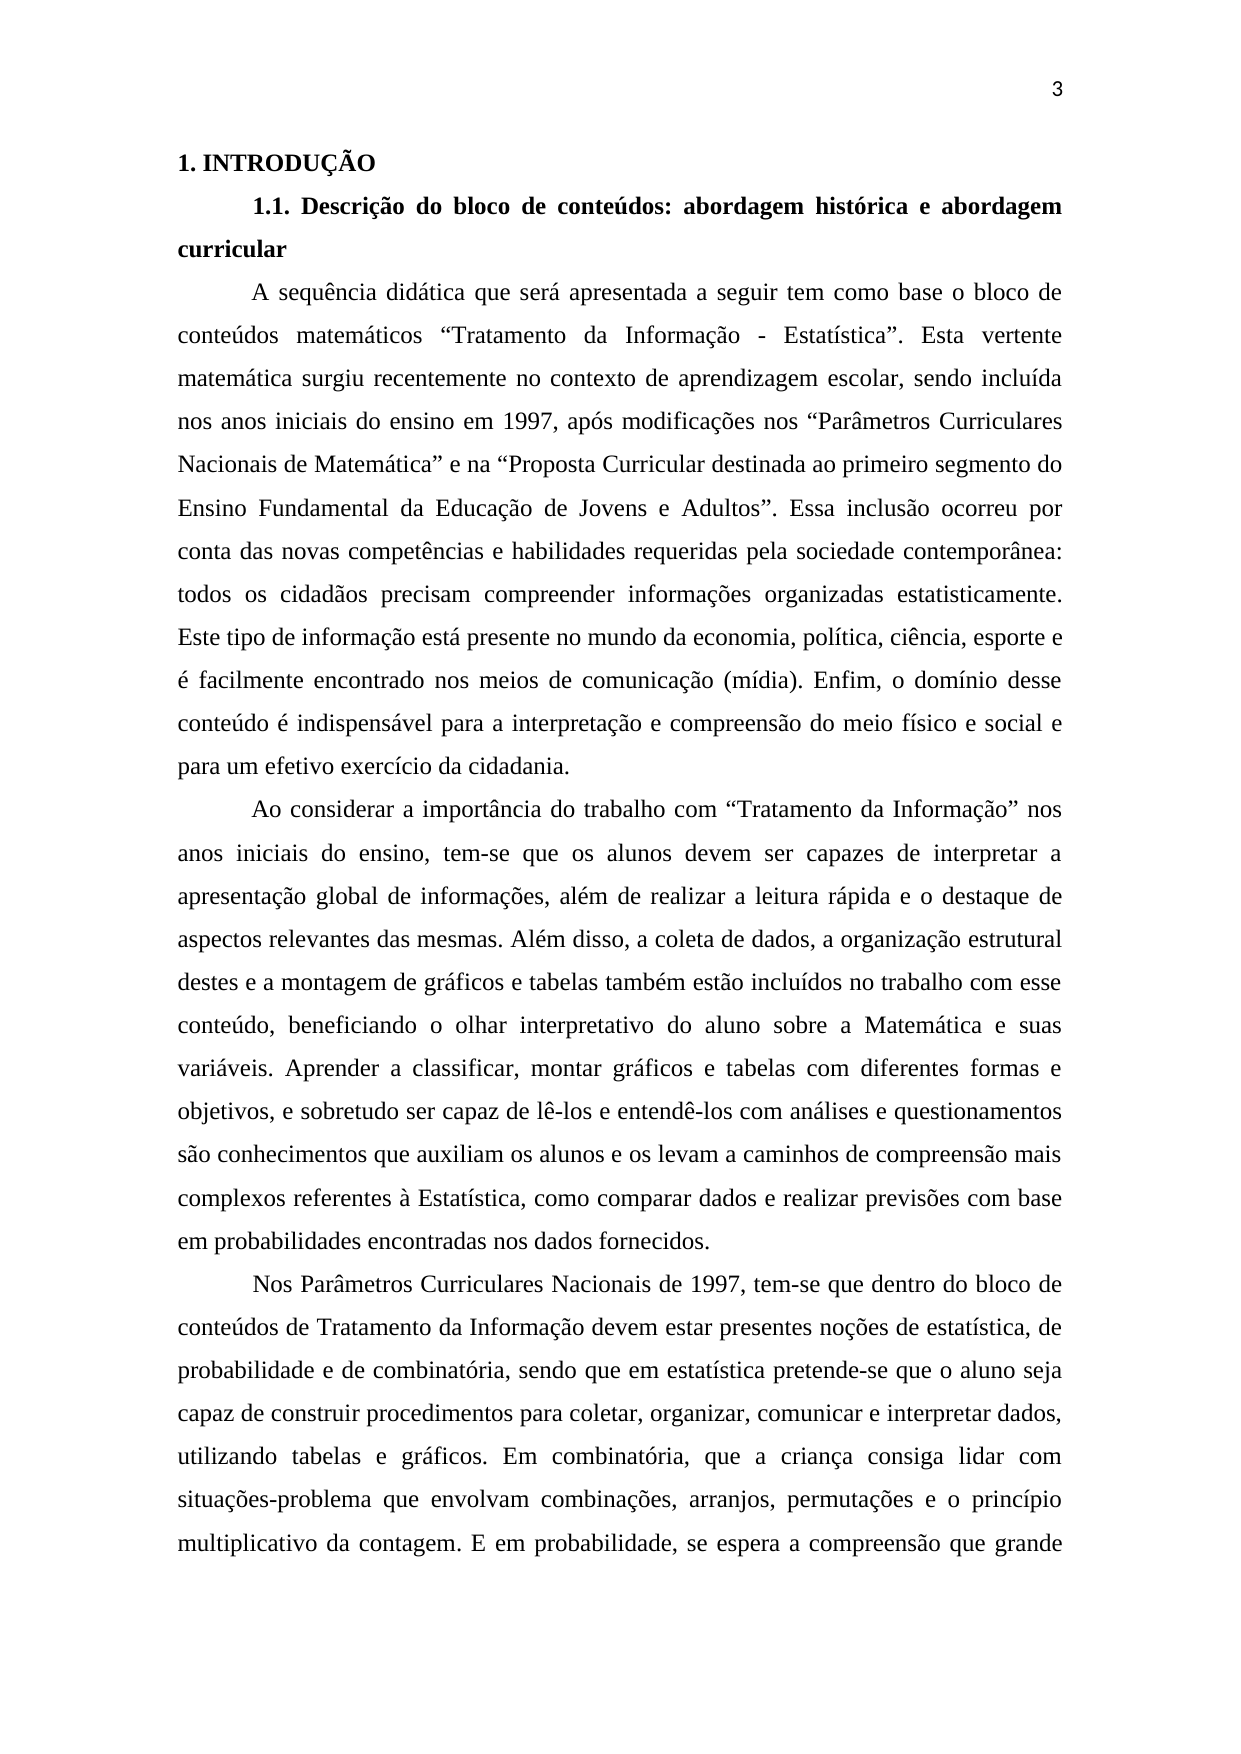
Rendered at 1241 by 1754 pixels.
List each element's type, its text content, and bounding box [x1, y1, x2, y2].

text 1. INTRODUÇÃO [177, 148, 1063, 176]
text A sequência didática que será apresentada a seguir tem como base o bloco de conteúdos matemáticos “Tratamento da Informação - Estatística”. Esta vertente matemática surgiu recentemente no contexto de aprendizagem escolar, sendo incluída nos anos iniciais do ensino em 1997, após modificações nos “Parâmetros Curriculares Nacionais de Matemática” e na “Proposta Curricular destinada ao primeiro segmento do Ensino Fundamental da Educação de Jovens e Adultos”. Essa inclusão ocorreu por conta das novas competências e habilidades requeridas pela sociedade contemporânea: todos os cidadãos precisam compreender informações organizadas estatisticamente. Este tipo de informação está presente no mundo da economia, política, ciência, esporte e é facilmente encontrado nos meios de comunicação (mídia). Enfim, o domínio desse conteúdo é indispensável para a interpretação e compreensão do meio físico e social e para um efetivo exercício da cidadania. [177, 277, 1063, 780]
text Ao considerar a importância do trabalho com “Tratamento da Informação” nos anos iniciais do ensino, tem-se que os alunos devem ser capazes de interpretar a apresentação global de informações, além de realizar a leitura rápida e o destaque de aspectos relevantes das mesmas. Além disso, a coleta de dados, a organização estrutural destes e a montagem de gráficos e tabelas também estão incluídos no trabalho com esse conteúdo, beneficiando o olhar interpretativo do aluno sobre a Matemática e suas variáveis. Aprender a classificar, montar gráficos e tabelas com diferentes formas e objetivos, e sobretudo ser capaz de lê-los e entendê-los com análises e questionamentos são conhecimentos que auxiliam os alunos e os levam a caminhos de compreensão mais complexos referentes à Estatística, como comparar dados e realizar previsões com base em probabilidades encontradas nos dados fornecidos. [177, 794, 1063, 1254]
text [177, 1269, 1063, 1556]
text 1.1. Descrição do bloco de conteúdos: abordagem histórica e abordagem curricular [177, 191, 1063, 263]
